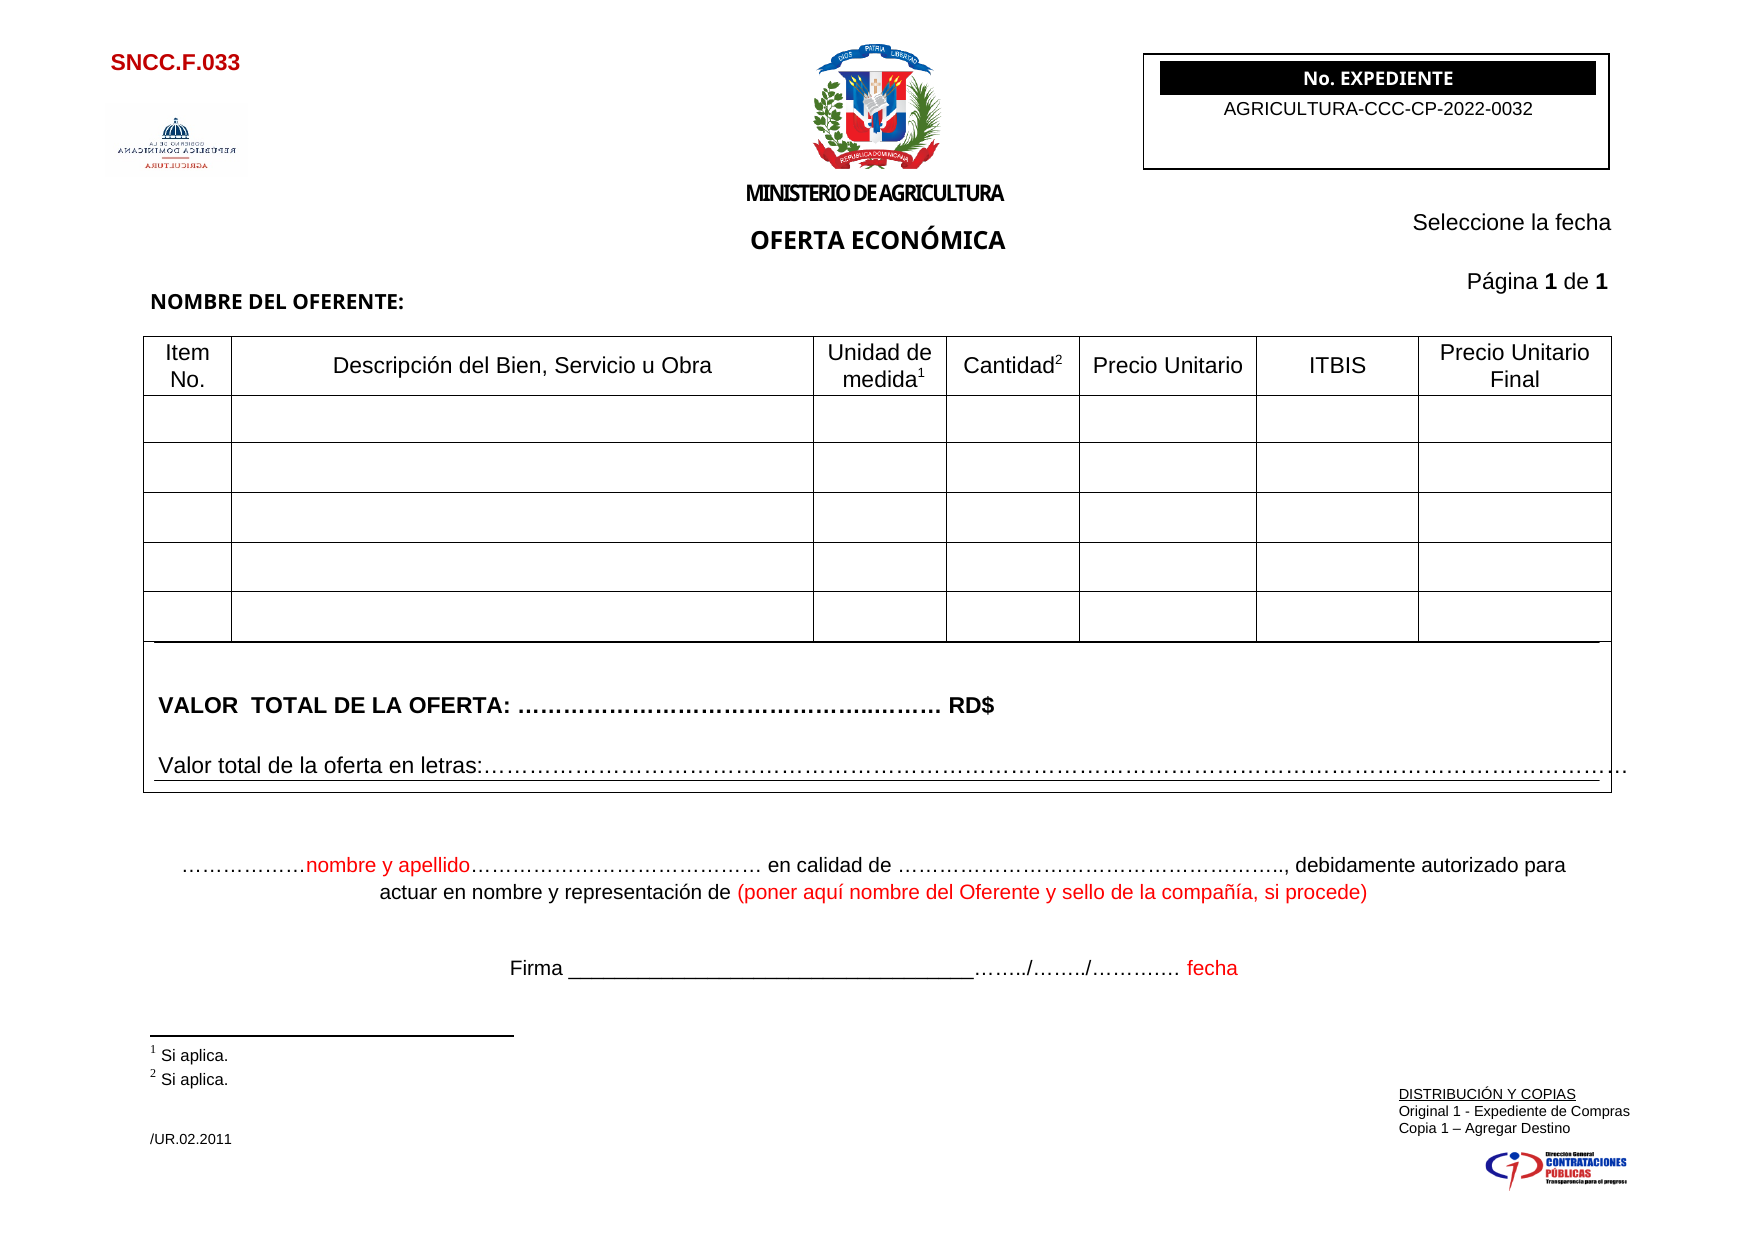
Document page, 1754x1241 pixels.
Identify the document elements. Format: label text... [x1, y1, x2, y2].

table_header Descripción del Bien, Servicio u Obra [232, 337, 813, 394]
table_cell [814, 443, 946, 492]
table_cell [1419, 396, 1611, 442]
table_cell [1080, 396, 1256, 442]
text nombre del oferente: [150, 287, 1604, 315]
table_cell [1257, 493, 1418, 541]
table_cell [232, 543, 813, 591]
table_cell [1080, 592, 1256, 641]
table_cell [947, 592, 1079, 641]
table_cell [814, 543, 946, 591]
table_cell [144, 443, 231, 492]
table_cell [232, 592, 813, 641]
table_header ITBIS [1257, 337, 1418, 394]
table_cell [1080, 543, 1256, 591]
table_cell [1080, 443, 1256, 492]
table_cell [947, 396, 1079, 442]
table_cell [1419, 493, 1611, 541]
picture [812, 43, 942, 168]
picture [1485, 1152, 1627, 1191]
table_cell [1257, 592, 1418, 641]
table_cell [144, 396, 231, 442]
table_cell [1419, 543, 1611, 591]
table_cell [1257, 443, 1418, 492]
table_cell [1419, 592, 1611, 641]
table_cell [144, 592, 231, 641]
table_cell [144, 493, 231, 541]
table_header Cantidad [947, 337, 1079, 394]
table_header Precio Unitario [1080, 337, 1256, 394]
table_cell [947, 493, 1079, 541]
table_cell [814, 592, 946, 641]
table_cell [144, 543, 231, 591]
table_cell [814, 396, 946, 442]
table_cell [947, 443, 1079, 492]
table_cell [1257, 543, 1418, 591]
text Firma ___________________________________……../……../……….… fecha [150, 956, 1597, 980]
table_cell [1257, 396, 1418, 442]
table_cell [232, 396, 813, 442]
table_cell [232, 493, 813, 541]
table_cell [1080, 493, 1256, 541]
table_cell VALOR TOTAL DE LA OFERTA: ………………………………………..……… RD$ Valor total de la oferta en letras:…………………………………………………………………………………………………………………………………… [144, 642, 1611, 792]
table_cell [947, 543, 1079, 591]
table_cell [232, 443, 813, 492]
table_header Precio Unitario Final [1419, 337, 1611, 394]
picture [105, 103, 249, 177]
table_header Unidad de medida [814, 337, 946, 394]
table_cell [1419, 443, 1611, 492]
table_cell [814, 493, 946, 541]
text ………………nombre y apellido…………………………………… en calidad de ……………………………………………….., debidamente autorizado para actuar en nombre y representación de (poner aquí nombre del Oferente y sello de la compañía, si procede) [150, 853, 1597, 904]
table_header Item No. [144, 337, 231, 394]
